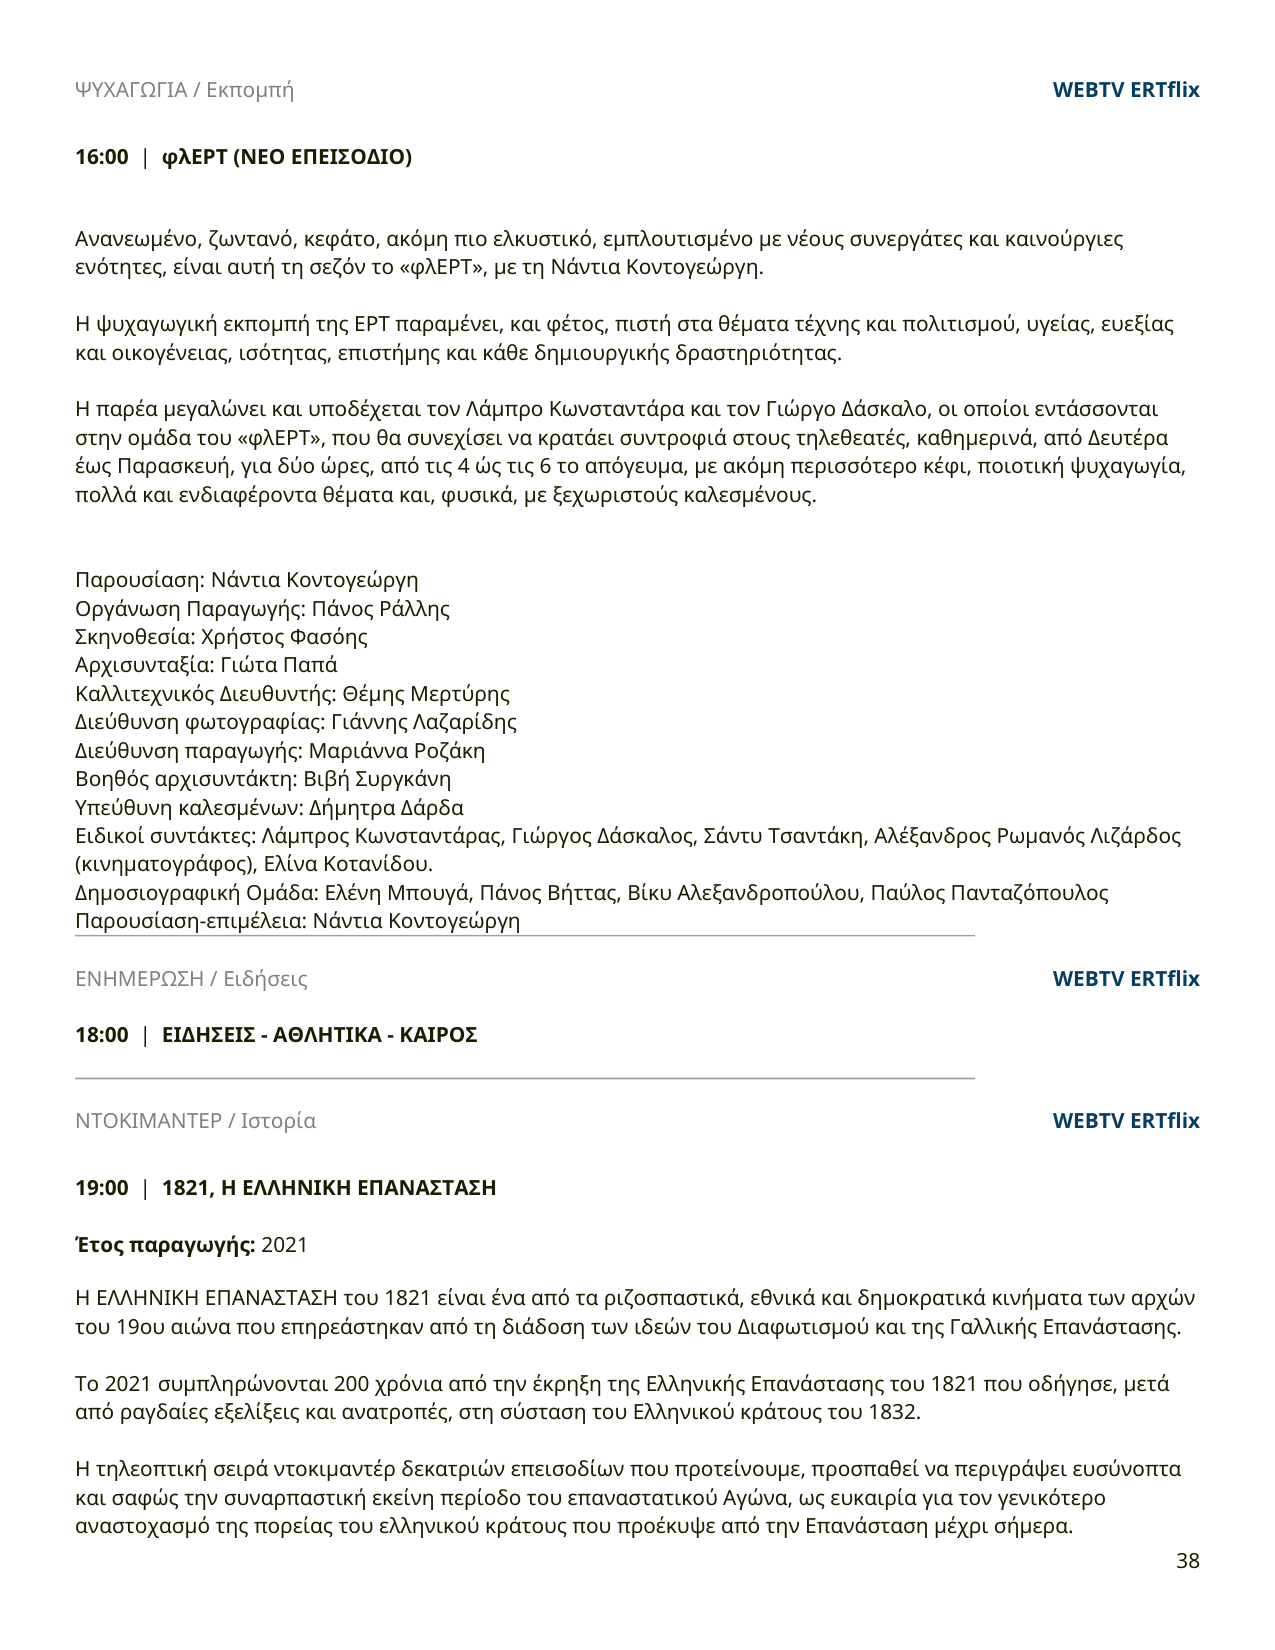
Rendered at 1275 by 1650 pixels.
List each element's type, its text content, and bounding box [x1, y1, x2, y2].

text 16:00 | φλΕΡΤ (ΝΕΟ ΕΠΕΙΣΟΔΙΟ) [75, 103, 1200, 199]
text 18:00 | ΕΙΔΗΣΕΙΣ - ΑΘΛΗΤΙΚΑ - ΚΑΙΡΟΣ [75, 992, 1200, 1078]
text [75, 1283, 1200, 1539]
table_header ΝΤΟΚΙΜΑΝΤΕΡ / Ιστορία [75, 1106, 637, 1135]
table_header WEBTV ERTflix [638, 964, 1200, 992]
text Παρουσίαση: Νάντια Κοντογεώργη Οργάνωση Παραγωγής: Πάνος Ράλλης Σκηνοθεσία: Χρήστος Φασόης Αρχισυνταξία: Γιώτα Παπά Καλλιτεχνικός Διευθυντής: Θέμης Μερτύρης Διεύθυνση φωτογραφίας: Γιάννης Λαζαρίδης Διεύθυνση παραγωγής: Μαριάννα Ροζάκη Βοηθός αρχισυντάκτη: Βιβή Συργκάνη Υπεύθυνη καλεσμένων: Δήμητρα Δάρδα Ειδικοί συντάκτες: Λάμπρος Κωνσταντάρας, Γιώργος Δάσκαλος, Σάντυ Τσαντάκη, Αλέξανδρος Ρωμανός Λιζάρδος (κινηματογράφος), Ελίνα Κοτανίδου. Δημοσιογραφική Ομάδα: Ελένη Μπουγά, Πάνος Βήττας, Βίκυ Αλεξανδροπούλου, Παύλος Πανταζόπουλος Παρουσίαση-επιμέλεια: Νάντια Κοντογεώργη [75, 508, 1200, 935]
text Ανανεωμένο, ζωντανό, κεφάτο, ακόμη πιο ελκυστικό, εμπλουτισμένο με νέους συνεργάτες και καινούργιες ενότητες, είναι αυτή τη σεζόν το «φλΕΡΤ», με τη Νάντια Κοντογεώργη. Η ψυχαγωγική εκπομπή της ΕΡΤ παραμένει, και φέτος, πιστή στα θέματα τέχνης και πολιτισμού, υγείας, ευεξίας και οικογένειας, ισότητας, επιστήμης και κάθε δημιουργικής δραστηριότητας. Η παρέα μεγαλώνει και υποδέχεται τον Λάμπρο Κωνσταντάρα και τον Γιώργο Δάσκαλο, οι οποίοι εντάσσονται στην ομάδα του «φλΕΡΤ», που θα συνεχίσει να κρατάει συντροφιά στους τηλεθεατές, καθημερινά, από Δευτέρα έως Παρασκευή, για δύο ώρες, από τις 4 ώς τις 6 το απόγευμα, με ακόμη περισσότερο κέφι, ποιοτική ψυχαγωγία, πολλά και ενδιαφέροντα θέματα και, φυσικά, με ξεχωριστούς καλεσμένους. [75, 224, 1200, 508]
table_header WEBTV ERTflix [638, 1106, 1200, 1135]
table_header ΨΥΧΑΓΩΓΙΑ / Εκπομπή [75, 75, 637, 103]
text 19:00 | 1821, Η ΕΛΛΗΝΙΚΗ ΕΠΑΝΑΣΤΑΣΗ Έτος παραγωγής: 2021 [75, 1135, 1200, 1258]
table_header WEBTV ERTflix [638, 75, 1200, 103]
table_header ΕΝΗΜΕΡΩΣΗ / Ειδήσεις [75, 964, 637, 992]
